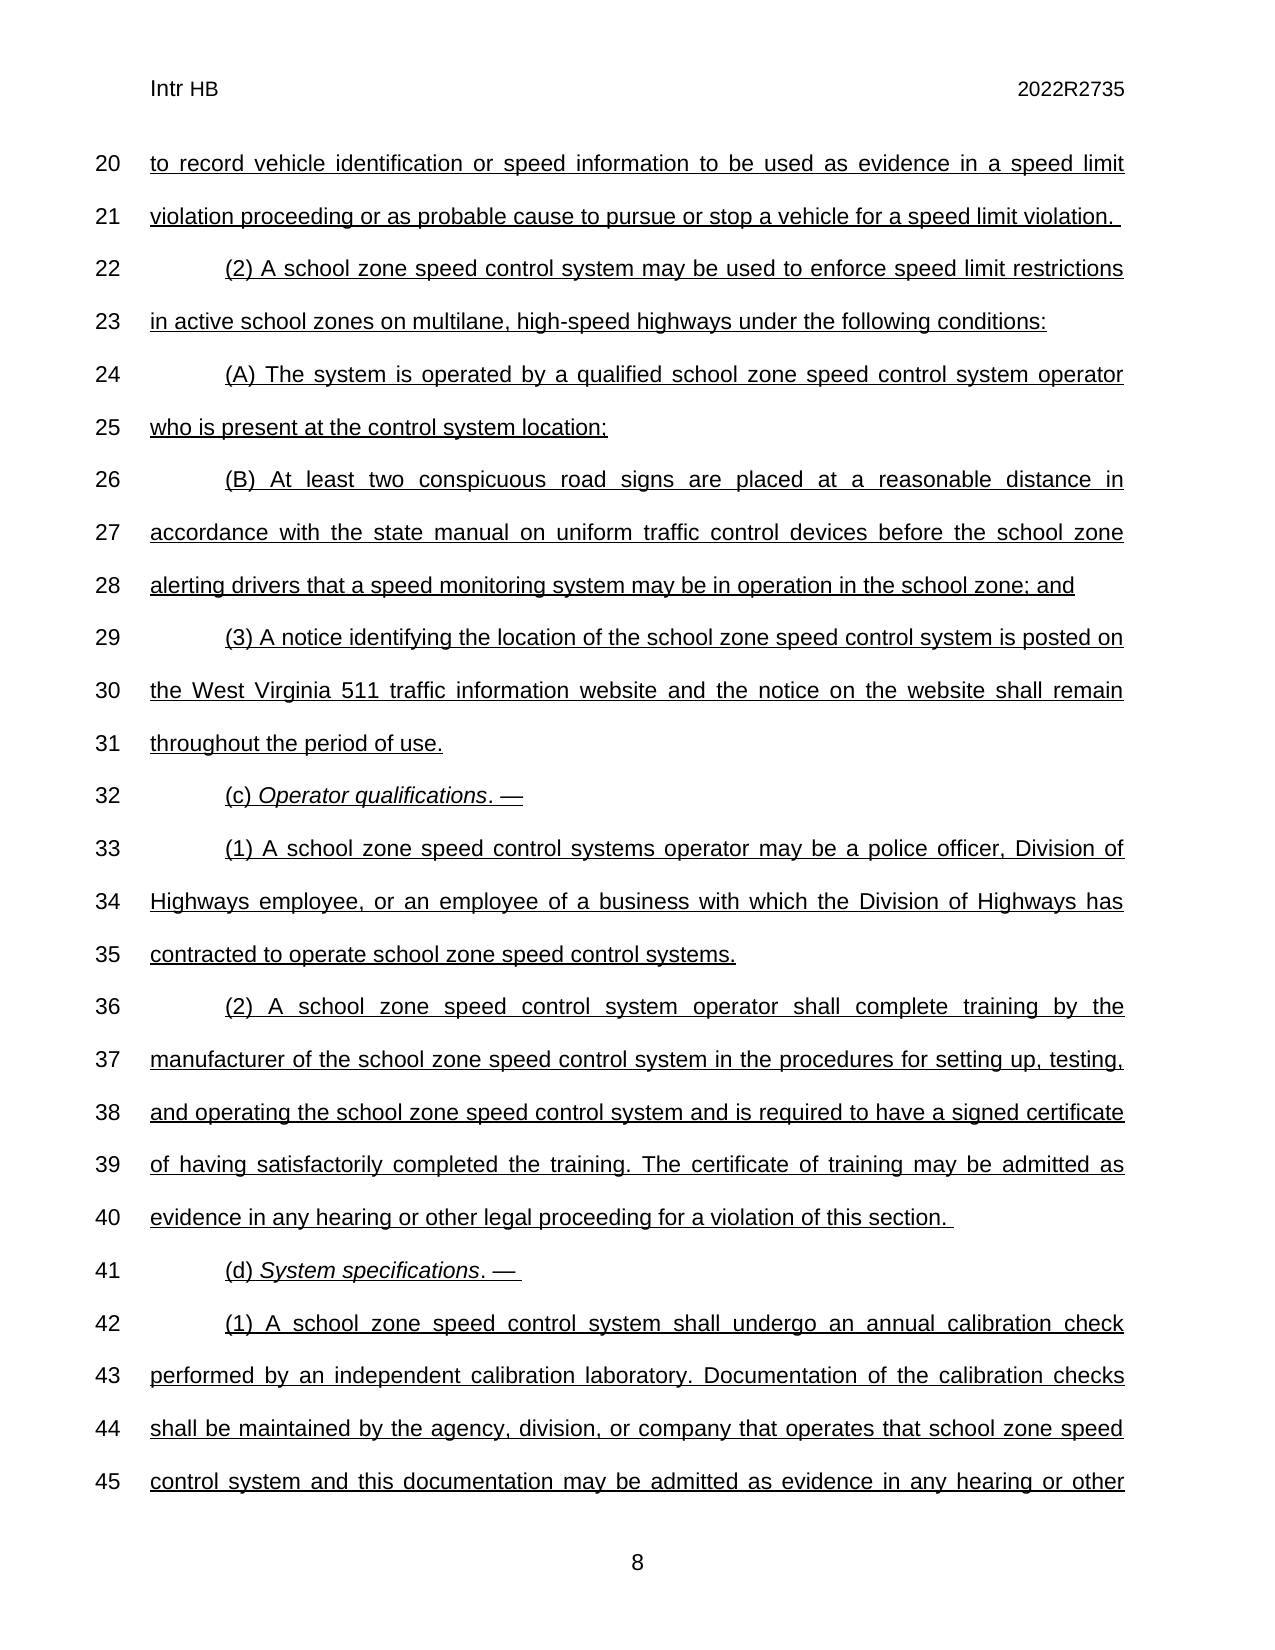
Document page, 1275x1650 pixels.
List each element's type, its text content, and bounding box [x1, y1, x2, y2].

text (1) A school zone speed control systems operator may be a police officer, Division of Highways employee, or an employee of a business with which the Division of Highways has contracted to operate school zone speed control systems. [150, 835, 1125, 967]
text (2) A school zone speed control system operator shall complete training by the manufacturer of the school zone speed control system in the procedures for setting up, testing, and operating the school zone speed control system and is required to have a signed certificate of having satisfactorily completed the training. The certificate of training may be admitted as evidence in any hearing or other legal proceeding for a violation of this section. [150, 1123, 1125, 1174]
text (3) A notice identifying the location of the school zone speed control system is posted on the West Virginia 511 traffic information website and the notice on the website shall remain throughout the period of use. [150, 624, 1125, 756]
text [150, 1386, 1125, 1490]
text (B) At least two conspicuous road signs are placed at a reasonable distance in accordance with the state manual on uniform traffic control devices before the school zone alerting drivers that a speed monitoring system may be in operation in the school zone; and [150, 466, 1125, 598]
text (2) A school zone speed control system operator shall complete training by the manufacturer of the school zone speed control system in the procedures for setting up, testing, and operating the school zone speed control system and is required to have a signed certificate of having satisfactorily completed the training. The certificate of training may be admitted as evidence in any hearing or other legal proceeding for a violation of this section. [150, 1175, 1125, 1231]
text (c) Operator qualifications. — [150, 782, 1125, 809]
text (A) The system is operated by a qualified school zone speed control system operator who is present at the control system location; [150, 361, 1125, 440]
text (2) A school zone speed control system operator shall complete training by the manufacturer of the school zone speed control system in the procedures for setting up, testing, and operating the school zone speed control system and is required to have a signed certificate of having satisfactorily completed the training. The certificate of training may be admitted as evidence in any hearing or other legal proceeding for a violation of this section. [150, 993, 1125, 1121]
text (2) A school zone speed control system may be used to enforce speed limit restrictions in active school zones on multilane, high-speed highways under the following conditions: [150, 255, 1125, 334]
text (d) System specifications. — [150, 1257, 1125, 1283]
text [150, 150, 1125, 173]
